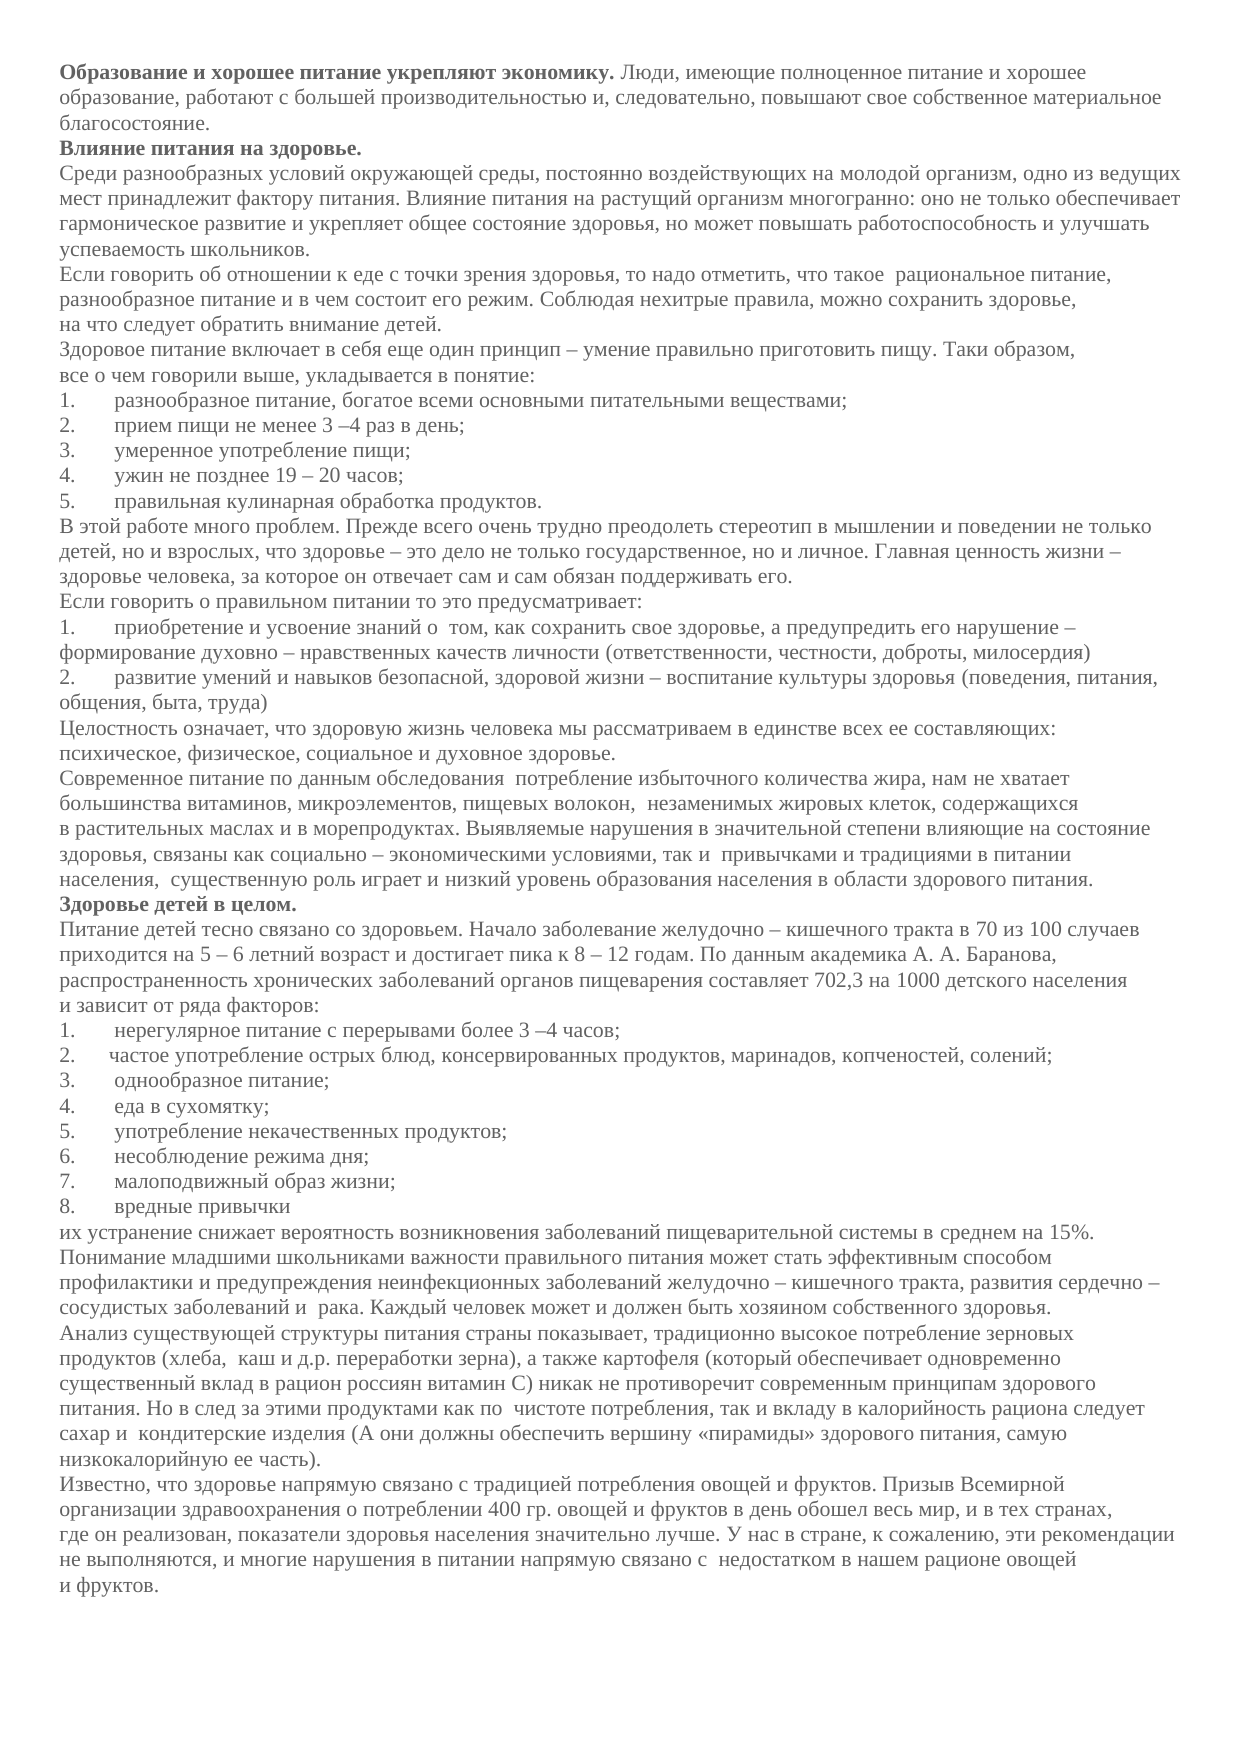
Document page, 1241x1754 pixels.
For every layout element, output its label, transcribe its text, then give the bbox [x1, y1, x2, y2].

text Анализ существующей структуры питания страны показывает, традиционно высокое потребление зерновых продуктов (хлеба, каш и д.р. переработки зерна), а также картофеля (который обеспечивает одновременно существенный вклад в рацион россиян витамин С) никак не противоречит современным принципам здорового питания. Но в след за этими продуктами как по чистоте потребления, так и вкладу в калорийность рациона следует сахар и кондитерские изделия (А они должны обеспечить вершину «пирамиды» здорового питания, самую низкокалорийную ее часть). [59, 1319, 1181, 1471]
text Если говорить об отношении к еде с точки зрения здоровья, то надо отметить, что такое рациональное питание, разнообразное питание и в чем состоит его режим. Соблюдая нехитрые правила, можно сохранить здоровье, на что следует обратить внимание детей. [59, 261, 1181, 336]
text 2. частое употребление острых блюд, консервированных продуктов, маринадов, копченостей, солений; [59, 1042, 1181, 1067]
text 1. приобретение и усвоение знаний о том, как сохранить свое здоровье, а предупредить его нарушение – формирование духовно – нравственных качеств личности (ответственности, честности, доброты, милосердия) [59, 614, 1181, 664]
text Если говорить о правильном питании то это предусматривает: [59, 588, 1181, 614]
text 5. правильная кулинарная обработка продуктов. [59, 488, 1181, 513]
text Здоровое питание включает в себя еще один принцип – умение правильно приготовить пищу. Таки образом, все о чем говорили выше, укладывается в понятие: [59, 336, 1181, 387]
text Среди разнообразных условий окружающей среды, постоянно воздействующих на молодой организм, одно из ведущих мест принадлежит фактору питания. Влияние питания на растущий организм многогранно: оно не только обеспечивает гармоническое развитие и укрепляет общее состояние здоровья, но может повышать работоспособность и улучшать успеваемость школьников. [59, 160, 1181, 261]
text 3. однообразное питание; [59, 1067, 1181, 1093]
text Целостность означает, что здоровую жизнь человека мы рассматриваем в единстве всех ее составляющих: психическое, физическое, социальное и духовное здоровье. [59, 714, 1181, 765]
text Здоровье детей в целом. [59, 891, 1181, 916]
text 6. несоблюдение режима дня; [59, 1143, 1181, 1168]
text 8. вредные привычки [59, 1193, 1181, 1219]
text 1. нерегулярное питание с перерывами более 3 –4 часов; [59, 1017, 1181, 1042]
text их устранение снижает вероятность возникновения заболеваний пищеварительной системы в среднем на 15%. [59, 1219, 1181, 1244]
text 1. разнообразное питание, богатое всеми основными питательными веществами; [59, 387, 1181, 412]
text 2. прием пищи не менее 3 –4 раз в день; [59, 412, 1181, 437]
text Понимание младшими школьниками важности правильного питания может стать эффективным способом профилактики и предупреждения неинфекционных заболеваний желудочно – кишечного тракта, развития сердечно – сосудистых заболеваний и рака. Каждый человек может и должен быть хозяином собственного здоровья. [59, 1244, 1181, 1319]
text 3. умеренное употребление пищи; [59, 437, 1181, 462]
text 7. малоподвижный образ жизни; [59, 1168, 1181, 1193]
text Современное питание по данным обследования потребление избыточного количества жира, нам не хватает большинства витаминов, микроэлементов, пищевых волокон, незаменимых жировых клеток, содержащихся в растительных маслах и в морепродуктах. Выявляемые нарушения в значительной степени влияющие на состояние здоровья, связаны как социально – экономическими условиями, так и привычками и традициями в питании населения, существенную роль играет и низкий уровень образования населения в области здорового питания. [59, 765, 1181, 891]
text В этой работе много проблем. Прежде всего очень трудно преодолеть стереотип в мышлении и поведении не только детей, но и взрослых, что здоровье – это дело не только государственное, но и личное. Главная ценность жизни – здоровье человека, за которое он отвечает сам и сам обязан поддерживать его. [59, 513, 1181, 588]
text Влияние питания на здоровье. [59, 135, 1181, 160]
text Образование и хорошее питание укрепляют экономику. Люди, имеющие полноценное питание и хорошее образование, работают с большей производительностью и, следовательно, повышают свое собственное материальное благосостояние. [59, 59, 1181, 135]
text 4. еда в сухомятку; [59, 1093, 1181, 1118]
text Питание детей тесно связано со здоровьем. Начало заболевание желудочно – кишечного тракта в 70 из 100 случаев приходится на 5 – 6 летний возраст и достигает пика к 8 – 12 годам. По данным академика А. А. Баранова, распространенность хронических заболеваний органов пищеварения составляет 702,3 на 1000 детского населения и зависит от ряда факторов: [59, 916, 1181, 1017]
text 4. ужин не позднее 19 – 20 часов; [59, 462, 1181, 488]
text Известно, что здоровье напрямую связано с традицией потребления овощей и фруктов. Призыв Всемирной организации здравоохранения о потреблении 400 гр. овощей и фруктов в день обошел весь мир, и в тех странах, где он реализован, показатели здоровья населения значительно лучше. У нас в стране, к сожалению, эти рекомендации не выполняются, и многие нарушения в питании напрямую связано с недостатком в нашем рационе овощей и фруктов. [59, 1471, 1181, 1597]
text 2. развитие умений и навыков безопасной, здоровой жизни – воспитание культуры здоровья (поведения, питания, общения, быта, труда) [59, 664, 1181, 714]
text 5. употребление некачественных продуктов; [59, 1118, 1181, 1143]
